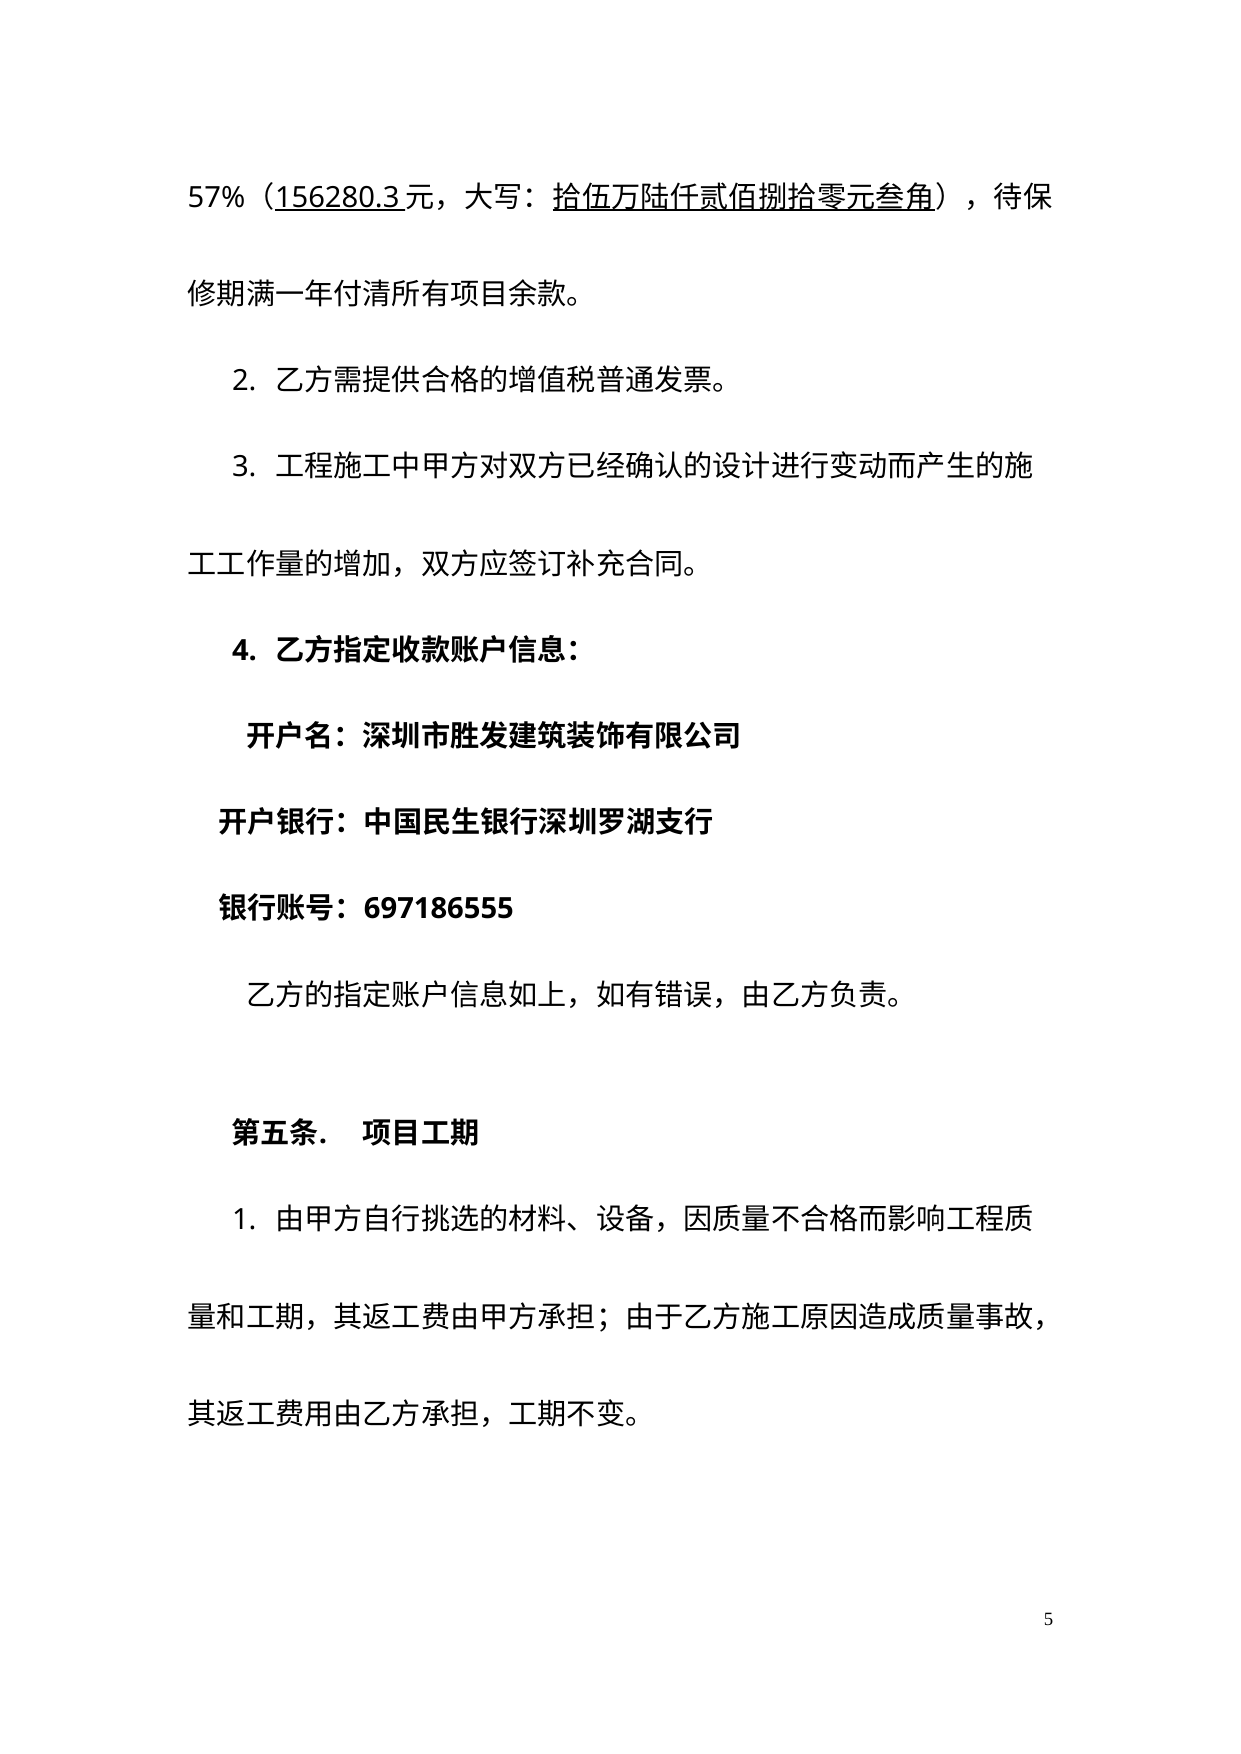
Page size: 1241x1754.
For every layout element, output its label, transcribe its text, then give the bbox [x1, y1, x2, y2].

list 乙方指定收款账户信息： [187, 615, 1053, 680]
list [187, 162, 1053, 324]
list 由甲方自行挑选的材料、设备，因质量不合格而影响工程质量和工期，其返工费由甲方承担；由于乙方施工原因造成质量事故，其返工费用由乙方承担，工期不变。 [187, 1184, 1053, 1444]
list 乙方需提供合格的增值税普通发票。 [187, 346, 1053, 411]
text 银行账号：697186555 [187, 874, 1053, 939]
text 乙方的指定账户信息如上，如有错误，由乙方负责。 [187, 960, 1053, 1025]
text 开户银行：中国民生银行深圳罗湖支行 [187, 788, 1053, 853]
list 工程施工中甲方对双方已经确认的设计进行变动而产生的施工工作量的增加，双方应签订补充合同。 [187, 432, 1053, 594]
text 开户名：深圳市胜发建筑装饰有限公司 [187, 702, 1053, 767]
list 项目工期 [187, 1098, 1053, 1163]
